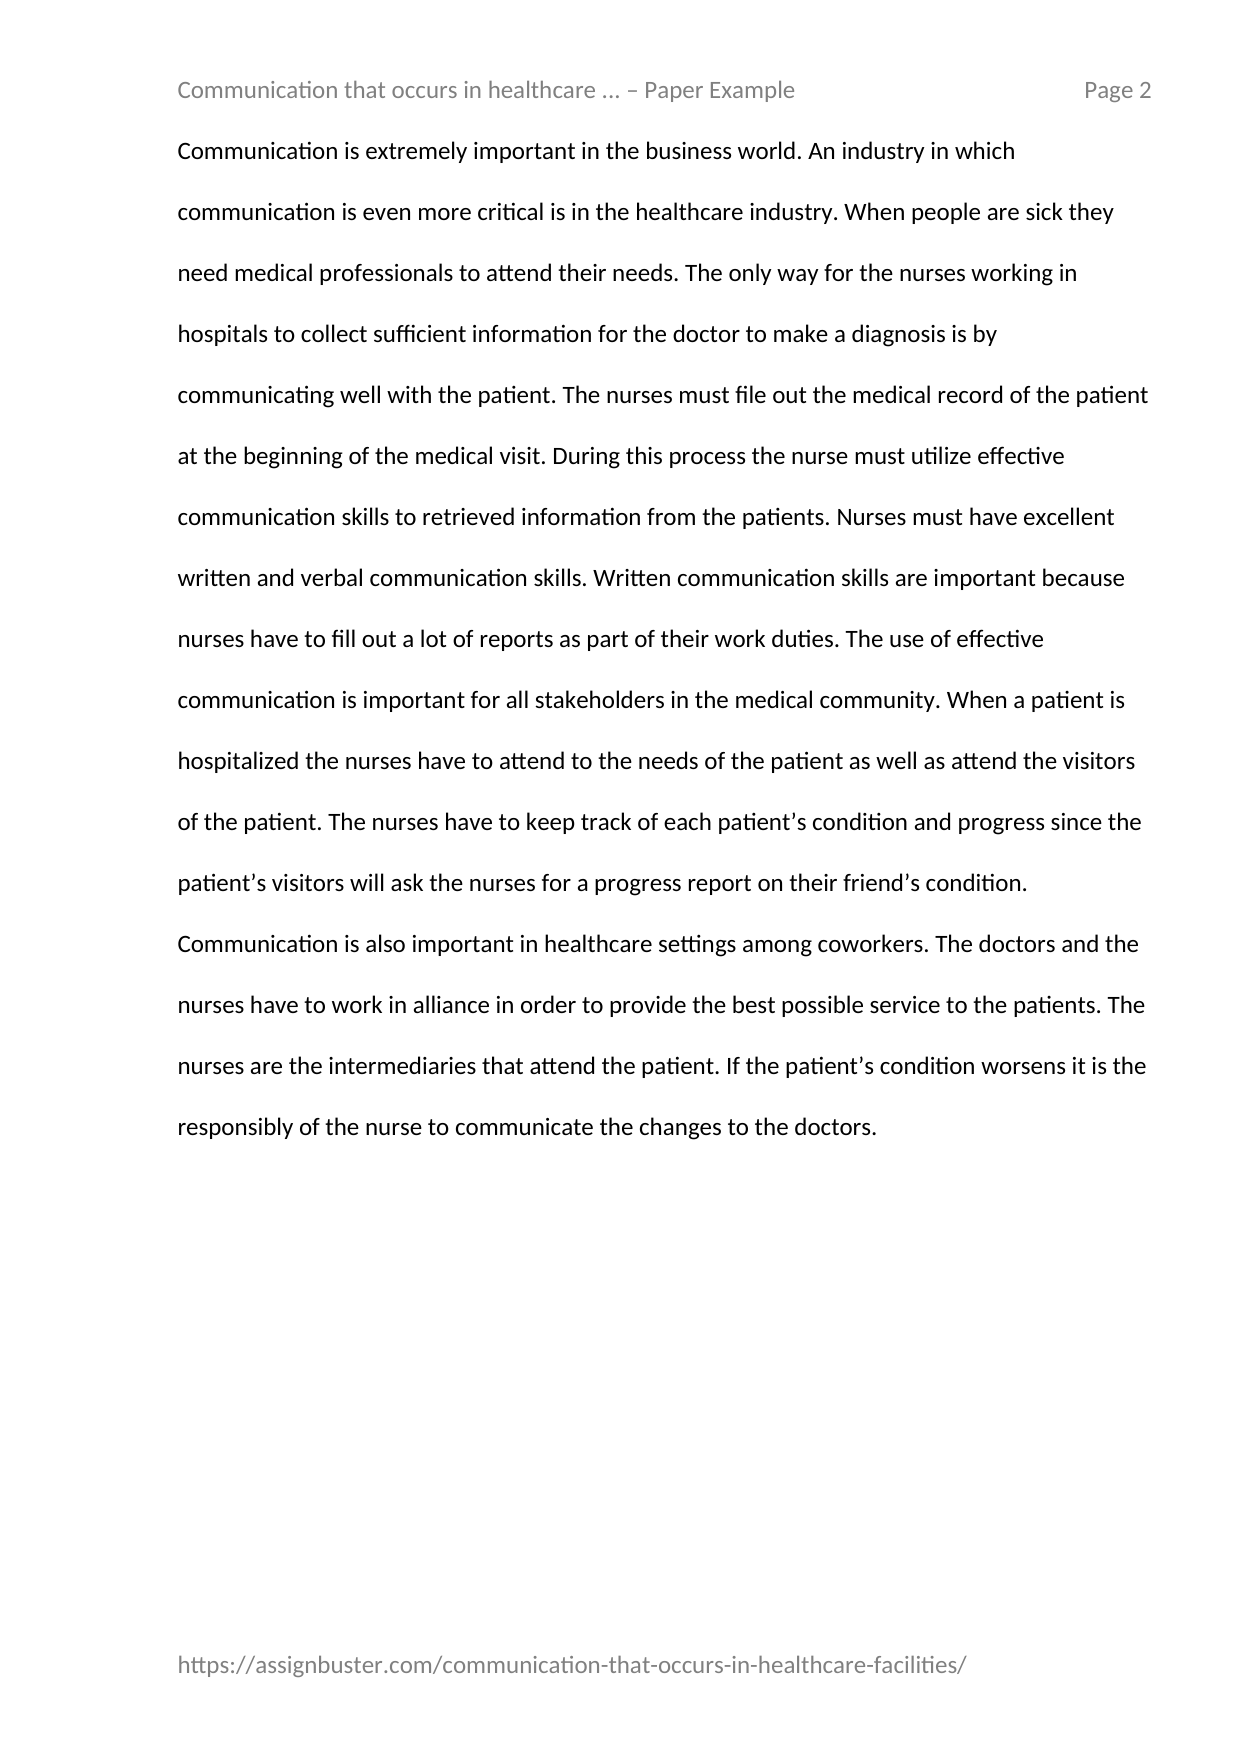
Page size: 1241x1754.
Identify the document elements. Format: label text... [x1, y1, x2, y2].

text Communication is extremely important in the business world. An industry in which communication is even more critical is in the healthcare industry. When people are sick they need medical professionals to attend their needs. The only way for the nurses working in hospitals to collect sufficient information for the doctor to make a diagnosis is by communicating well with the patient. The nurses must file out the medical record of the patient at the beginning of the medical visit. During this process the nurse must utilize effective communication skills to retrieved information from the patients. Nurses must have excellent written and verbal communication skills. Written communication skills are important because nurses have to fill out a lot of reports as part of their work duties. The use of effective communication is important for all stakeholders in the medical community. When a patient is hospitalized the nurses have to attend to the needs of the patient as well as attend the visitors of the patient. The nurses have to keep track of each patient’s condition and progress since the patient’s visitors will ask the nurses for a progress report on their friend’s condition. Communication is also important in healthcare settings among coworkers. The doctors and the nurses have to work in alliance in order to provide the best possible service to the patients. The nurses are the intermediaries that attend the patient. If the patient’s condition worsens it is the responsibly of the nurse to communicate the changes to the doctors. [177, 135, 1152, 1142]
